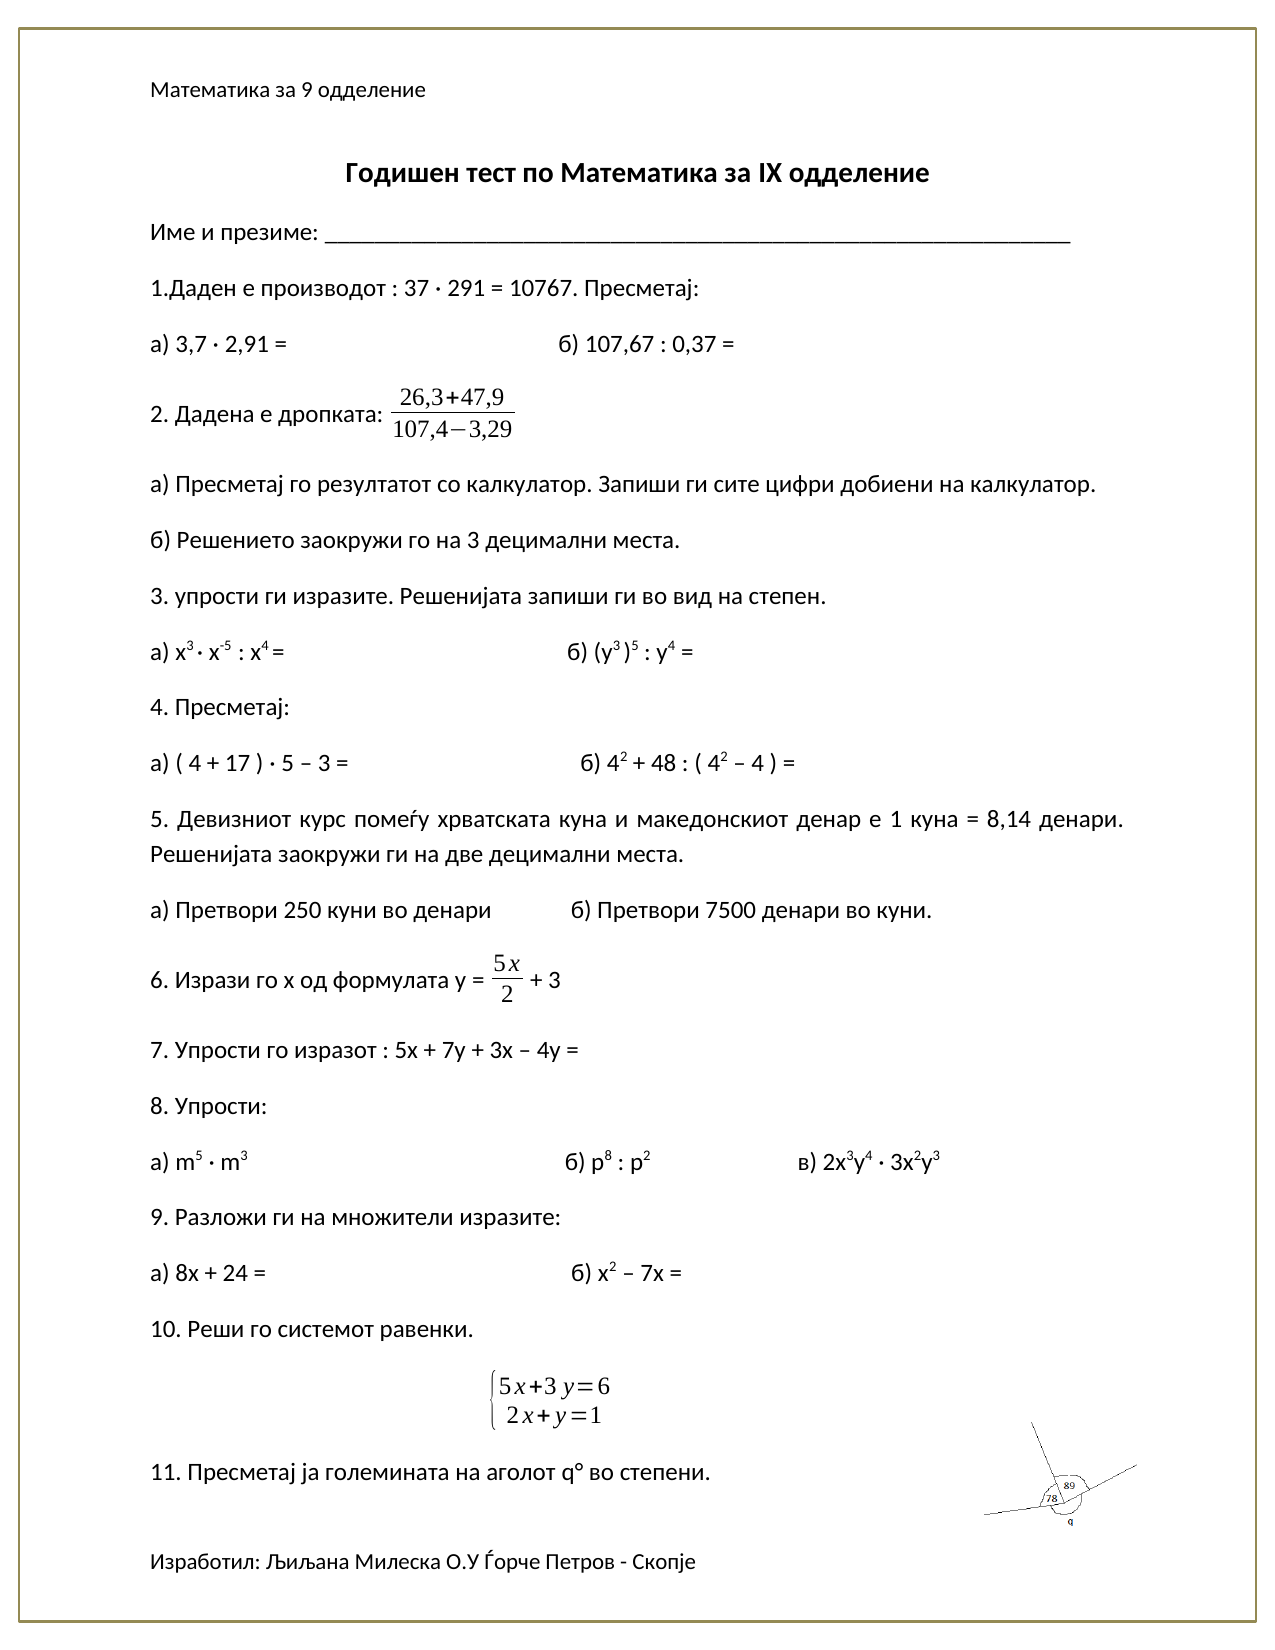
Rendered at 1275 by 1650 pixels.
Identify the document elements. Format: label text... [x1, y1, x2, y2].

text 5. Девизниот курс помеѓу хрватската куна и македонскиот денар е 1 куна = 8,14 денари. Решенијата заокружи ги на две децимални места. [150, 803, 1125, 869]
text а) ( 4 + 17 ) · 5 – 3 = б) 42 + 48 : ( 42 – 4 ) = [150, 747, 1125, 778]
text а) m5 · m3 б) p8 : p2 в) 2x3y4 · 3x2y3 [150, 1146, 1125, 1176]
text а) Претвори 250 куни во денари б) Претвори 7500 денари во куни. [150, 894, 1125, 924]
text 8. Упрости: [150, 1090, 1125, 1120]
text 4. Пресметај: [150, 691, 1125, 722]
text 6. Изрази го х од формулата у = + 3 [150, 950, 1125, 1009]
text 1.Даден е производот : 37 · 291 = 10767. Пресметај: [150, 272, 1125, 303]
text 7. Упрости го изразот : 5х + 7у + 3х – 4у = [150, 1034, 1125, 1064]
text 3. упрости ги изразите. Решенијата запиши ги во вид на степен. [150, 580, 1125, 610]
text 2. Дадена е дропката: [150, 384, 1125, 443]
text а) Пресметај го резултатот со калкулатор. Запиши ги сите цифри добиени на калкулатор. [150, 468, 1125, 499]
text Име и презиме: ____________________________________________________________ [150, 216, 1125, 247]
text 11. Пресметај ја големината на аголот q° во степени. [150, 1456, 968, 1487]
picture [968, 1422, 1150, 1529]
text а) 8х + 24 = б) х2 – 7х = [150, 1257, 1125, 1288]
text а) x3 · x-5 : x4 = б) (у3 )5 : у4 = [150, 636, 1125, 666]
text 9. Разложи ги на множители изразите: [150, 1202, 1125, 1232]
text а) 3,7 · 2,91 = б) 107,67 : 0,37 = [150, 328, 1125, 358]
text б) Решението заокружи го на 3 децимални места. [150, 524, 1125, 554]
text 10. Реши го системот равенки. [150, 1313, 1125, 1344]
text Годишен тест по Математика за IX одделение [150, 154, 1125, 190]
